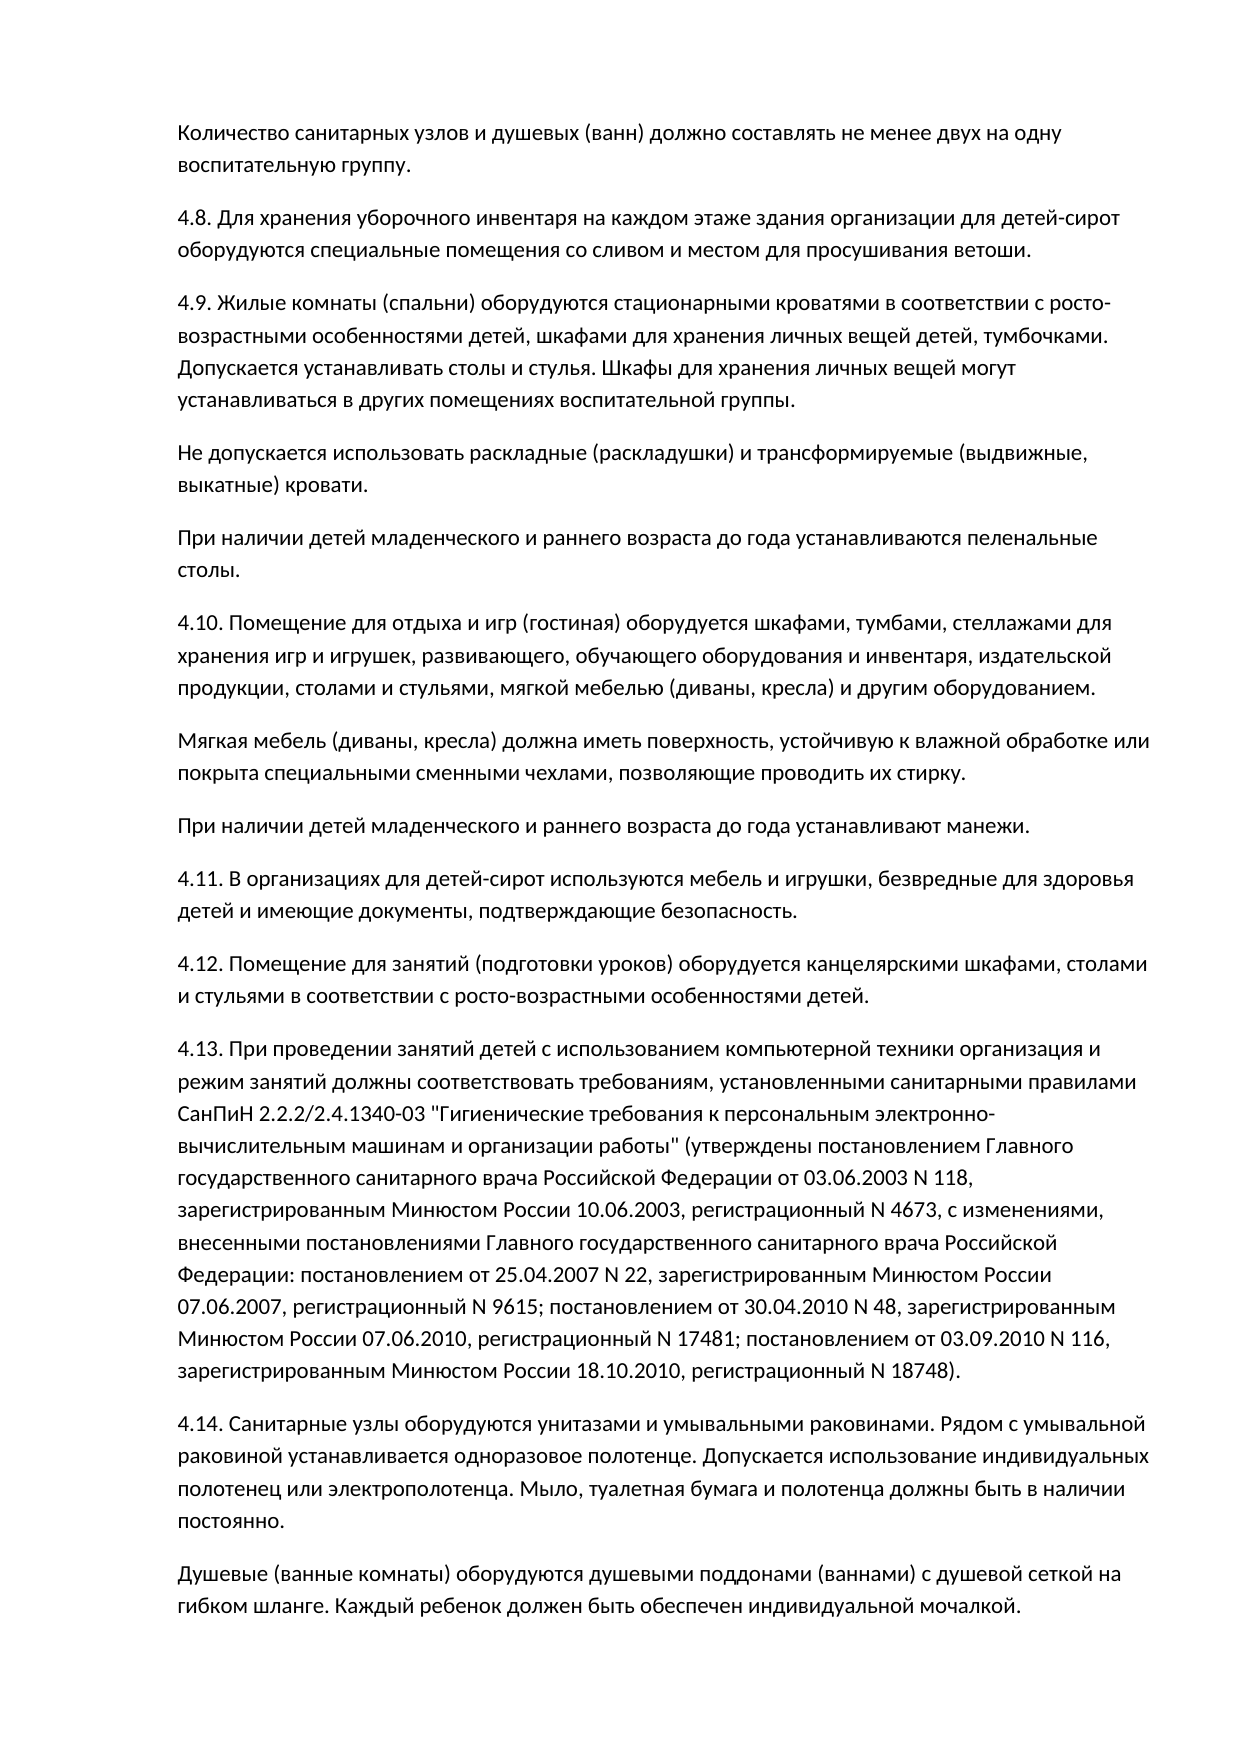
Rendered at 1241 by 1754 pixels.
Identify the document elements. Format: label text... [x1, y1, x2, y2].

text Душевые (ванные комнаты) оборудуются душевыми поддонами (ваннами) с душевой сеткой на гибком шланге. Каждый ребенок должен быть обеспечен индивидуальной мочалкой. [177, 1559, 1152, 1619]
text 4.9. Жилые комнаты (спальни) оборудуются стационарными кроватями в соответствии с росто-возрастными особенностями детей, шкафами для хранения личных вещей детей, тумбочками. Допускается устанавливать столы и стулья. Шкафы для хранения личных вещей могут устанавливаться в других помещениях воспитательной группы. [177, 288, 1152, 413]
text 4.14. Санитарные узлы оборудуются унитазами и умывальными раковинами. Рядом с умывальной раковиной устанавливается одноразовое полотенце. Допускается использование индивидуальных полотенец или электрополотенца. Мыло, туалетная бумага и полотенца должны быть в наличии постоянно. [177, 1409, 1152, 1534]
text При наличии детей младенческого и раннего возраста до года устанавливаются пеленальные столы. [177, 523, 1152, 583]
text При наличии детей младенческого и раннего возраста до года устанавливают манежи. [177, 811, 1152, 839]
text Мягкая мебель (диваны, кресла) должна иметь поверхность, устойчивую к влажной обработке или покрыта специальными сменными чехлами, позволяющие проводить их стирку. [177, 726, 1152, 786]
text Не допускается использовать раскладные (раскладушки) и трансформируемые (выдвижные, выкатные) кровати. [177, 438, 1152, 498]
text 4.10. Помещение для отдыха и игр (гостиная) оборудуется шкафами, тумбами, стеллажами для хранения игр и игрушек, развивающего, обучающего оборудования и инвентаря, издательской продукции, столами и стульями, мягкой мебелью (диваны, кресла) и другим оборудованием. [177, 608, 1152, 701]
text 4.13. При проведении занятий детей с использованием компьютерной техники организация и режим занятий должны соответствовать требованиям, установленными санитарными правилами СанПиН 2.2.2/2.4.1340-03 "Гигиенические требования к персональным электронно-вычислительным машинам и организации работы" (утверждены постановлением Главного государственного санитарного врача Российской Федерации от 03.06.2003 N 118, зарегистрированным Минюстом России 10.06.2003, регистрационный N 4673, с изменениями, внесенными постановлениями Главного государственного санитарного врача Российской Федерации: постановлением от 25.04.2007 N 22, зарегистрированным Минюстом России 07.06.2007, регистрационный N 9615; постановлением от 30.04.2010 N 48, зарегистрированным Минюстом России 07.06.2010, регистрационный N 17481; постановлением от 03.09.2010 N 116, зарегистрированным Минюстом России 18.10.2010, регистрационный N 18748). [177, 1034, 1152, 1384]
text 4.12. Помещение для занятий (подготовки уроков) оборудуется канцелярскими шкафами, столами и стульями в соответствии с росто-возрастными особенностями детей. [177, 949, 1152, 1009]
text Количество санитарных узлов и душевых (ванн) должно составлять не менее двух на одну воспитательную группу. [177, 118, 1152, 178]
text 4.8. Для хранения уборочного инвентаря на каждом этаже здания организации для детей-сирот оборудуются специальные помещения со сливом и местом для просушивания ветоши. [177, 203, 1152, 263]
text 4.11. В организациях для детей-сирот используются мебель и игрушки, безвредные для здоровья детей и имеющие документы, подтверждающие безопасность. [177, 864, 1152, 924]
